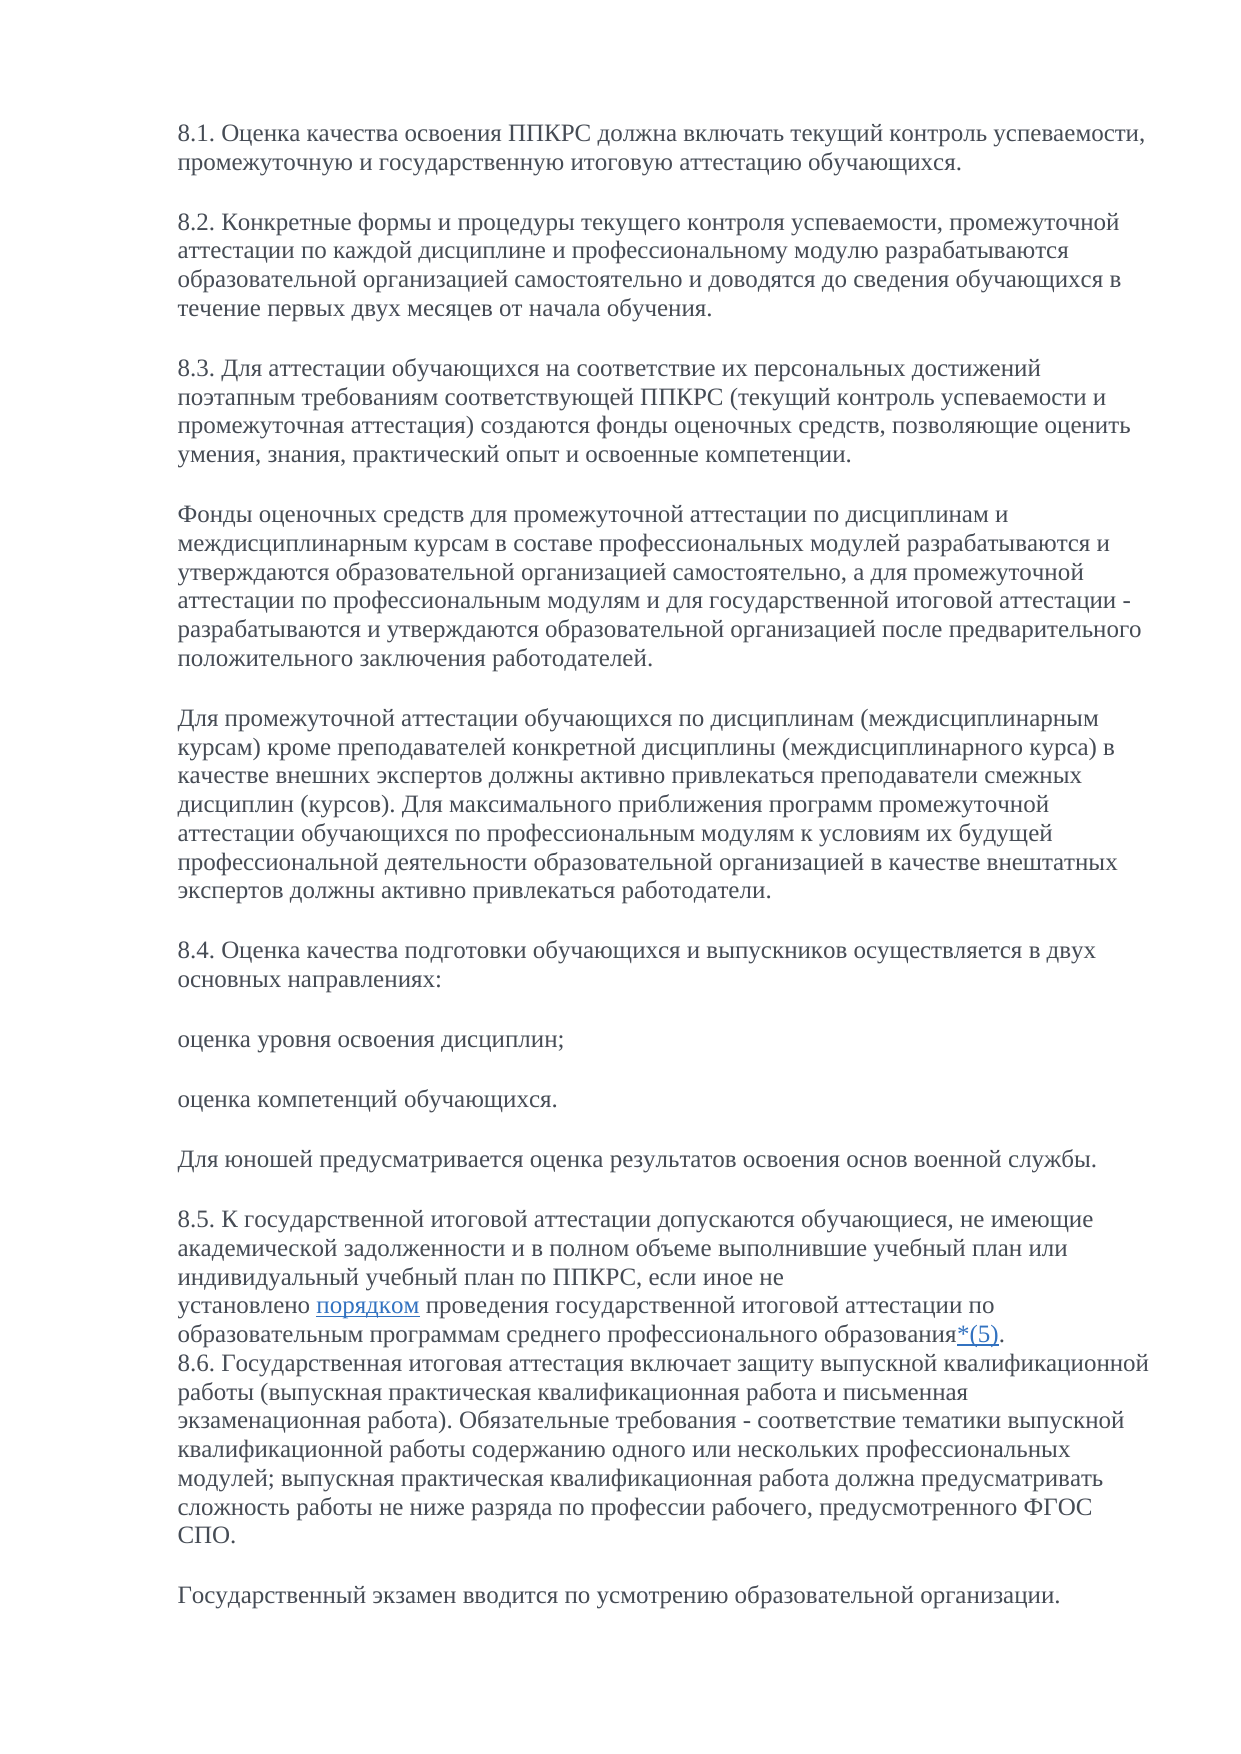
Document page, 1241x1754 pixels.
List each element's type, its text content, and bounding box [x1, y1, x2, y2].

text оценка уровня освоения дисциплин; [177, 1024, 1152, 1053]
text 8.5. К государственной итоговой аттестации допускаются обучающиеся, не имеющие академической задолженности и в полном объеме выполнившие учебный план или индивидуальный учебный план по ППКРС, если иное не установлено порядком проведения государственной итоговой аттестации по образовательным программам среднего профессионального образования*(5). [177, 1204, 1152, 1348]
text 8.1. Оценка качества освоения ППКРС должна включать текущий контроль успеваемости, промежуточную и государственную итоговую аттестацию обучающихся. [177, 118, 1152, 176]
text 8.2. Конкретные формы и процедуры текущего контроля успеваемости, промежуточной аттестации по каждой дисциплине и профессиональному модулю разрабатываются образовательной организацией самостоятельно и доводятся до сведения обучающихся в течение первых двух месяцев от начала обучения. [177, 207, 1152, 322]
text Для юношей предусматривается оценка результатов освоения основ военной службы. [177, 1144, 1152, 1173]
text Государственный экзамен вводится по усмотрению образовательной организации. [177, 1581, 1152, 1609]
text Фонды оценочных средств для промежуточной аттестации по дисциплинам и междисциплинарным курсам в составе профессиональных модулей разрабатываются и утверждаются образовательной организацией самостоятельно, а для промежуточной аттестации по профессиональным модулям и для государственной итоговой аттестации - разрабатываются и утверждаются образовательной организацией после предварительного положительного заключения работодателей. [177, 499, 1152, 672]
text 8.4. Оценка качества подготовки обучающихся и выпускников осуществляется в двух основных направлениях: [177, 936, 1152, 993]
text 8.3. Для аттестации обучающихся на соответствие их персональных достижений поэтапным требованиям соответствующей ППКРС (текущий контроль успеваемости и промежуточная аттестация) создаются фонды оценочных средств, позволяющие оценить умения, знания, практический опыт и освоенные компетенции. [177, 353, 1152, 468]
text Для промежуточной аттестации обучающихся по дисциплинам (междисциплинарным курсам) кроме преподавателей конкретной дисциплины (междисциплинарного курса) в качестве внешних экспертов должны активно привлекаться преподаватели смежных дисциплин (курсов). Для максимального приближения программ промежуточной аттестации обучающихся по профессиональным модулям к условиям их будущей профессиональной деятельности образовательной организацией в качестве внештатных экспертов должны активно привлекаться работодатели. [177, 703, 1152, 904]
text 8.6. Государственная итоговая аттестация включает защиту выпускной квалификационной работы (выпускная практическая квалификационная работа и письменная экзаменационная работа). Обязательные требования - соответствие тематики выпускной квалификационной работы содержанию одного или нескольких профессиональных модулей; выпускная практическая квалификационная работа должна предусматривать сложность работы не ниже разряда по профессии рабочего, предусмотренного ФГОС СПО. [177, 1348, 1152, 1549]
text оценка компетенций обучающихся. [177, 1084, 1152, 1113]
